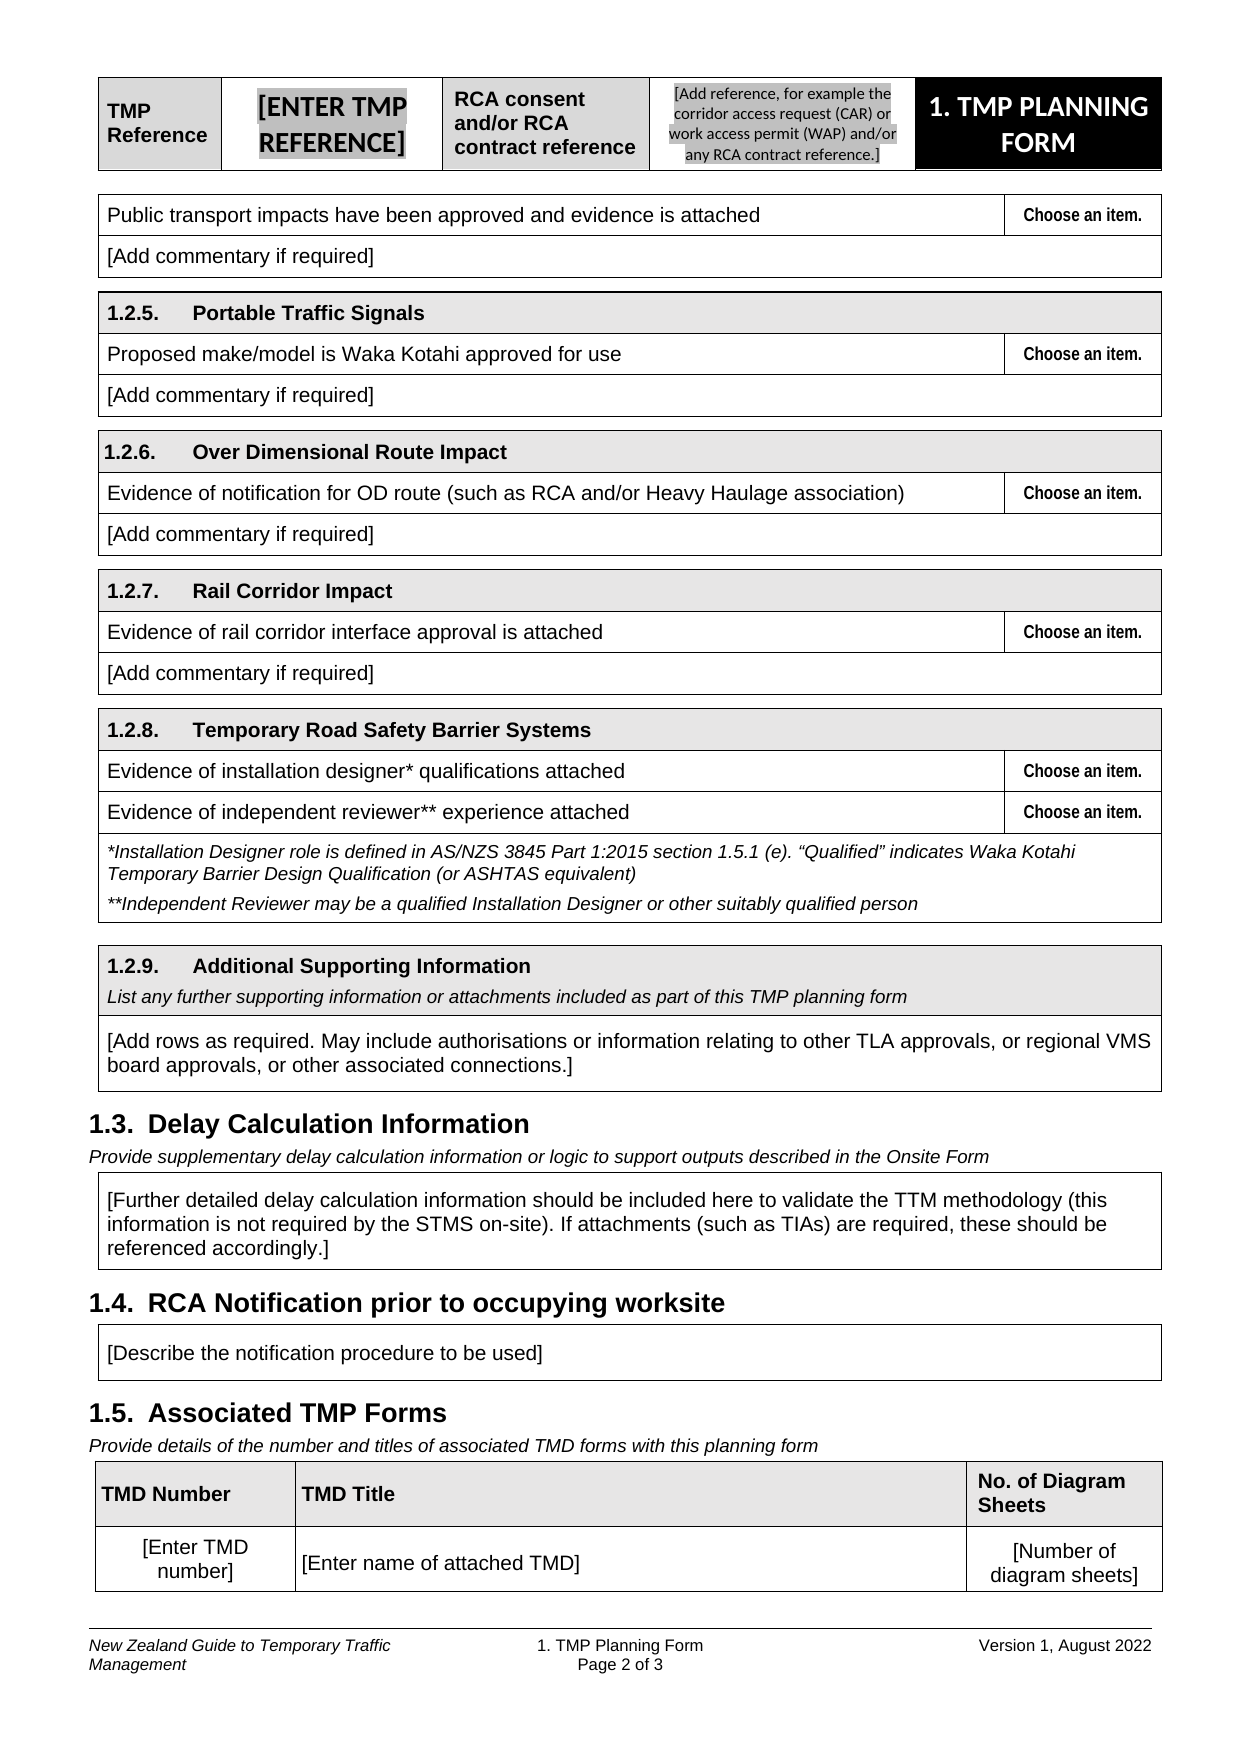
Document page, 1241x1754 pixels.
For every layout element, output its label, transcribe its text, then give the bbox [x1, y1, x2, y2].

table_cell [Add commentary if required] [99, 653, 1161, 693]
table_header Additional Supporting Information List any further supporting information or attachments included as part of this TMP planning form [99, 946, 1161, 1015]
table_cell Evidence of independent reviewer** experience attached [99, 792, 1004, 832]
table_header [Further detailed delay calculation information should be included here to validate the TTM methodology (this information is not required by the STMS on-site). If attachments (such as TIAs) are required, these should be referenced accordingly.] [99, 1173, 1161, 1269]
table_cell Proposed make/model is Waka Kotahi approved for use [99, 334, 1004, 374]
table_cell Public transport impacts have been approved and evidence is attached [99, 195, 1004, 235]
table_cell *Installation Designer role is defined in AS/NZS 3845 Part 1:2015 section 1.5.1 (e). “Qualified” indicates Waka Kotahi Temporary Barrier Design Qualification (or ASHTAS equivalent) **Independent Reviewer may be a qualified Installation Designer or other suitably qualified person [99, 834, 1161, 922]
table_cell [Add commentary if required] [99, 514, 1161, 554]
table_header [Describe the notification procedure to be used] [99, 1325, 1161, 1380]
table_cell [Number of diagram sheets] [967, 1527, 1162, 1591]
table_cell Evidence of notification for OD route (such as RCA and/or Heavy Haulage association) [99, 473, 1004, 513]
table_cell [Add commentary if required] [99, 375, 1161, 416]
table_cell [Add rows as required. May include authorisations or information relating to other TLA approvals, or regional VMS board approvals, or other associated connections.] [99, 1016, 1161, 1091]
table_cell Evidence of installation designer* qualifications attached [99, 751, 1004, 791]
table_cell [Enter TMD number] [96, 1527, 295, 1591]
table_header Portable Traffic Signals [99, 293, 1161, 333]
text Provide details of the number and titles of associated TMD forms with this planning form [89, 1435, 1152, 1456]
subtitle Associated TMP Forms [89, 1397, 1152, 1429]
subtitle Delay Calculation Information [89, 1108, 1152, 1140]
table_header No. of Diagram Sheets [967, 1462, 1162, 1526]
table_cell [Enter name of attached TMD] [296, 1527, 966, 1591]
table_header TMD Number [96, 1462, 295, 1526]
table_header Over Dimensional Route Impact [99, 431, 1161, 472]
subtitle RCA Notification prior to occupying worksite [89, 1287, 1152, 1318]
table_cell Evidence of rail corridor interface approval is attached [99, 612, 1004, 652]
table_header Temporary Road Safety Barrier Systems [99, 709, 1161, 750]
table_header Rail Corridor Impact [99, 570, 1161, 611]
table_cell [Add commentary if required] [99, 236, 1161, 277]
table_header TMD Title [296, 1462, 966, 1526]
text Provide supplementary delay calculation information or logic to support outputs described in the Onsite Form [89, 1146, 1152, 1167]
